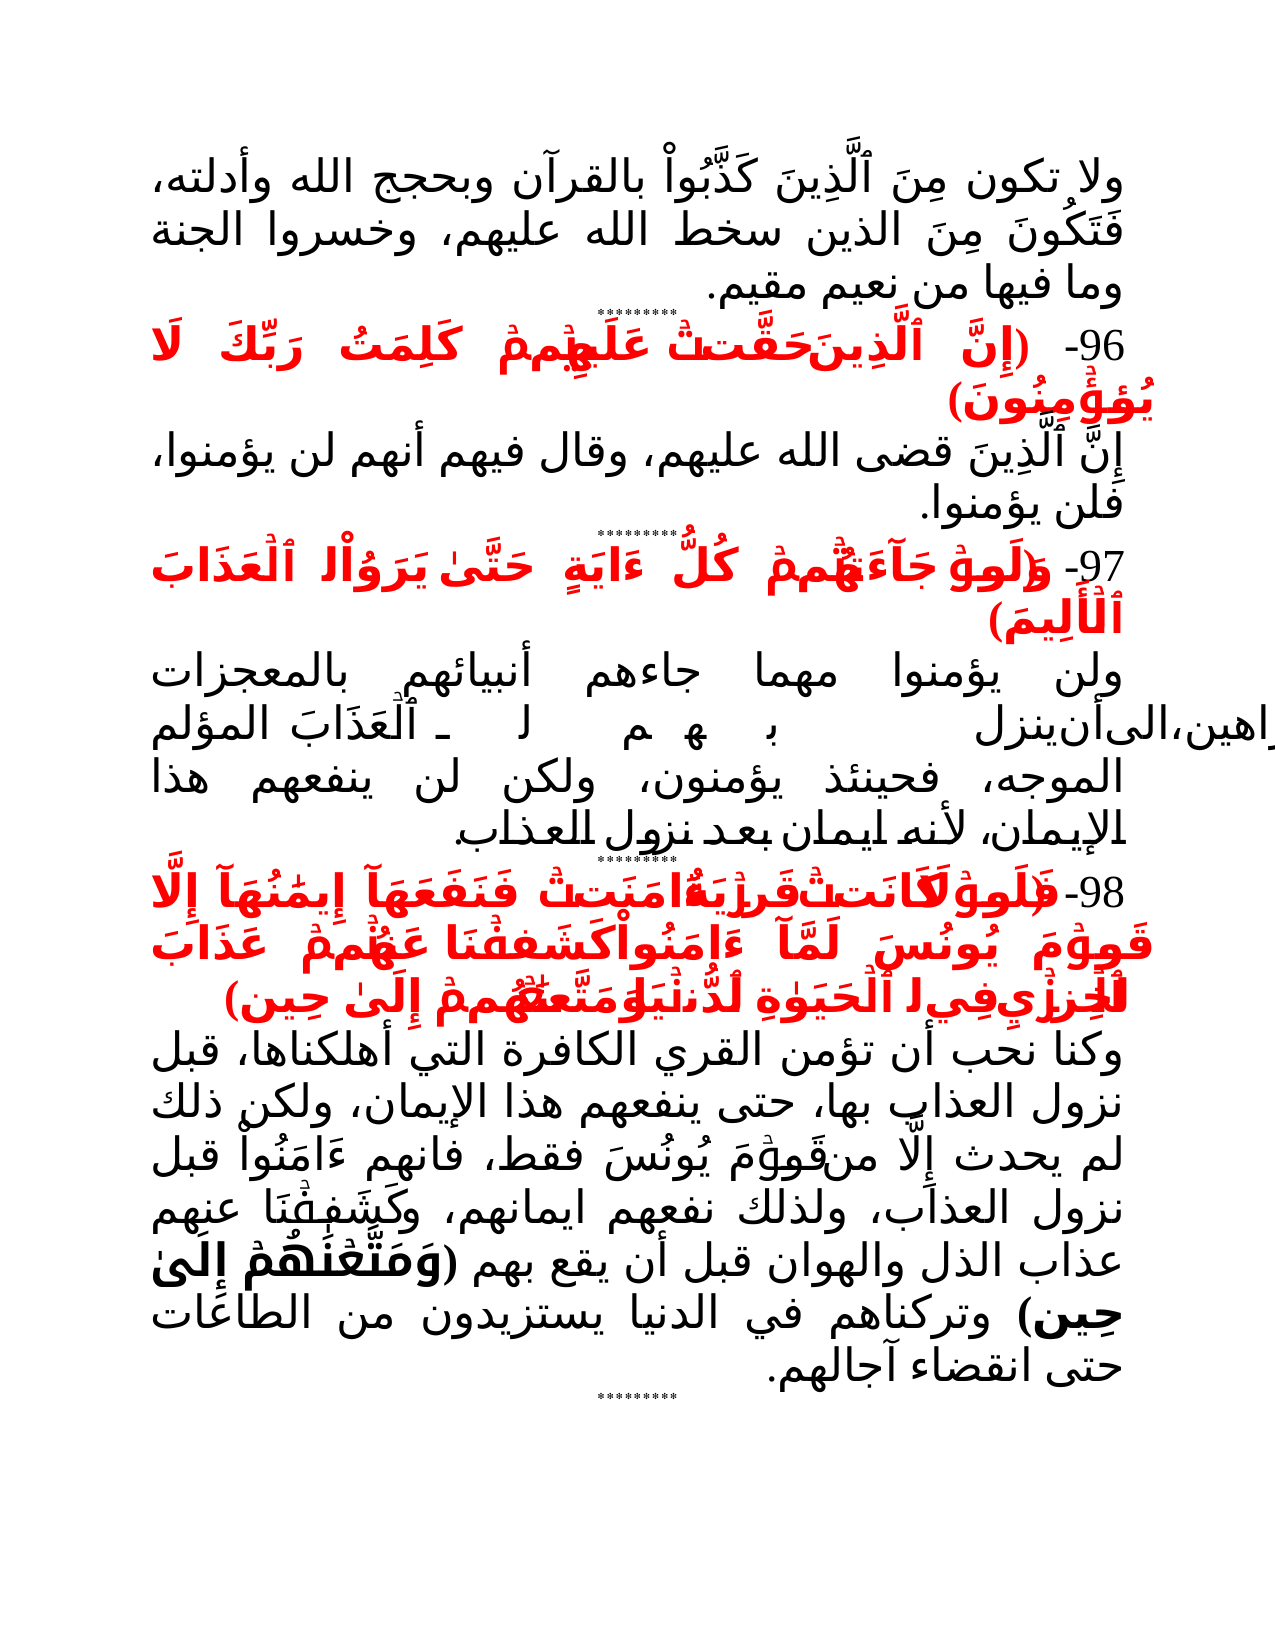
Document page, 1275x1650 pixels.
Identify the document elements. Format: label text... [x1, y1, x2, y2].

text 98- (فَلَوۡلَا كَانَتۡ قَرۡيَةٌ ءَامَنَتۡ فَنَفَعَهَآ إِيمَٰنُهَآ إِلَّا قَوۡمَ يُونُسَ لَمَّآ ءَامَنُواْ كَشَفۡنَا عَنۡهُمۡ عَذَابَ ٱلۡخِزۡيِ فِي ٱلۡحَيَوٰةِ ٱلدُّنۡيَا وَمَتَّعۡنَٰهُمۡ إِلَىٰ حِين) [150, 864, 1125, 1022]
text إِنَّ ٱلَّذِينَ قضى الله عليهم، وقال فيهم أنهم لن يؤمنوا، فلن يؤمنوا. [150, 423, 1125, 529]
text ولن يؤمنوا مهما جاءهم أنبيائهم بالمعجزات وبالحجج والبراهين، الى أن ينزل بهم ٱلۡعَذَابَ المؤلم الموجه، فحينئذ يؤمنون، ولكن لن ينفعهم هذا الإيمان، لأنه ايمان بعد نزول العذاب. [150, 644, 1125, 854]
text وكنا نحب أن تؤمن القري الكافرة التي أهلكناها، قبل نزول العذاب بها، حتى ينفعهم هذا الإيمان، ولكن ذلك لم يحدث إِلَّا من قَوۡمَ يُونُسَ فقط، فانهم ءَامَنُواْ قبل نزول العذاب، ولذلك نفعهم ايمانهم، و كَشَفۡنَا عنهم عذاب الذل والهوان قبل أن يقع بهم (وَمَتَّعۡنَٰهُمۡ إِلَىٰ حِين) وتركناهم في الدنيا يستزيدون من الطاعات حتى انقضاء آجالهم. [150, 1022, 1125, 1391]
text 97- (وَلَوۡ جَآءَتۡهُمۡ كُلُّ ءَايَةٍ حَتَّىٰ يَرَوُاْ ٱلۡعَذَابَ ٱلۡأَلِيمَ) [150, 538, 1125, 644]
text 96- (إِنَّ ٱلَّذِينَ حَقَّتۡ عَلَيۡهِمۡ كَلِمَتُ رَبِّكَ لَا يُؤۡمِنُونَ) [150, 318, 1125, 423]
text ولا تكون مِنَ ٱلَّذِينَ كَذَّبُواْ بالقرآن وبحجج الله وأدلته، فَتَكُونَ مِنَ الذين سخط الله عليهم، وخسروا الجنة وما فيها من نعيم مقيم. [150, 150, 1125, 308]
